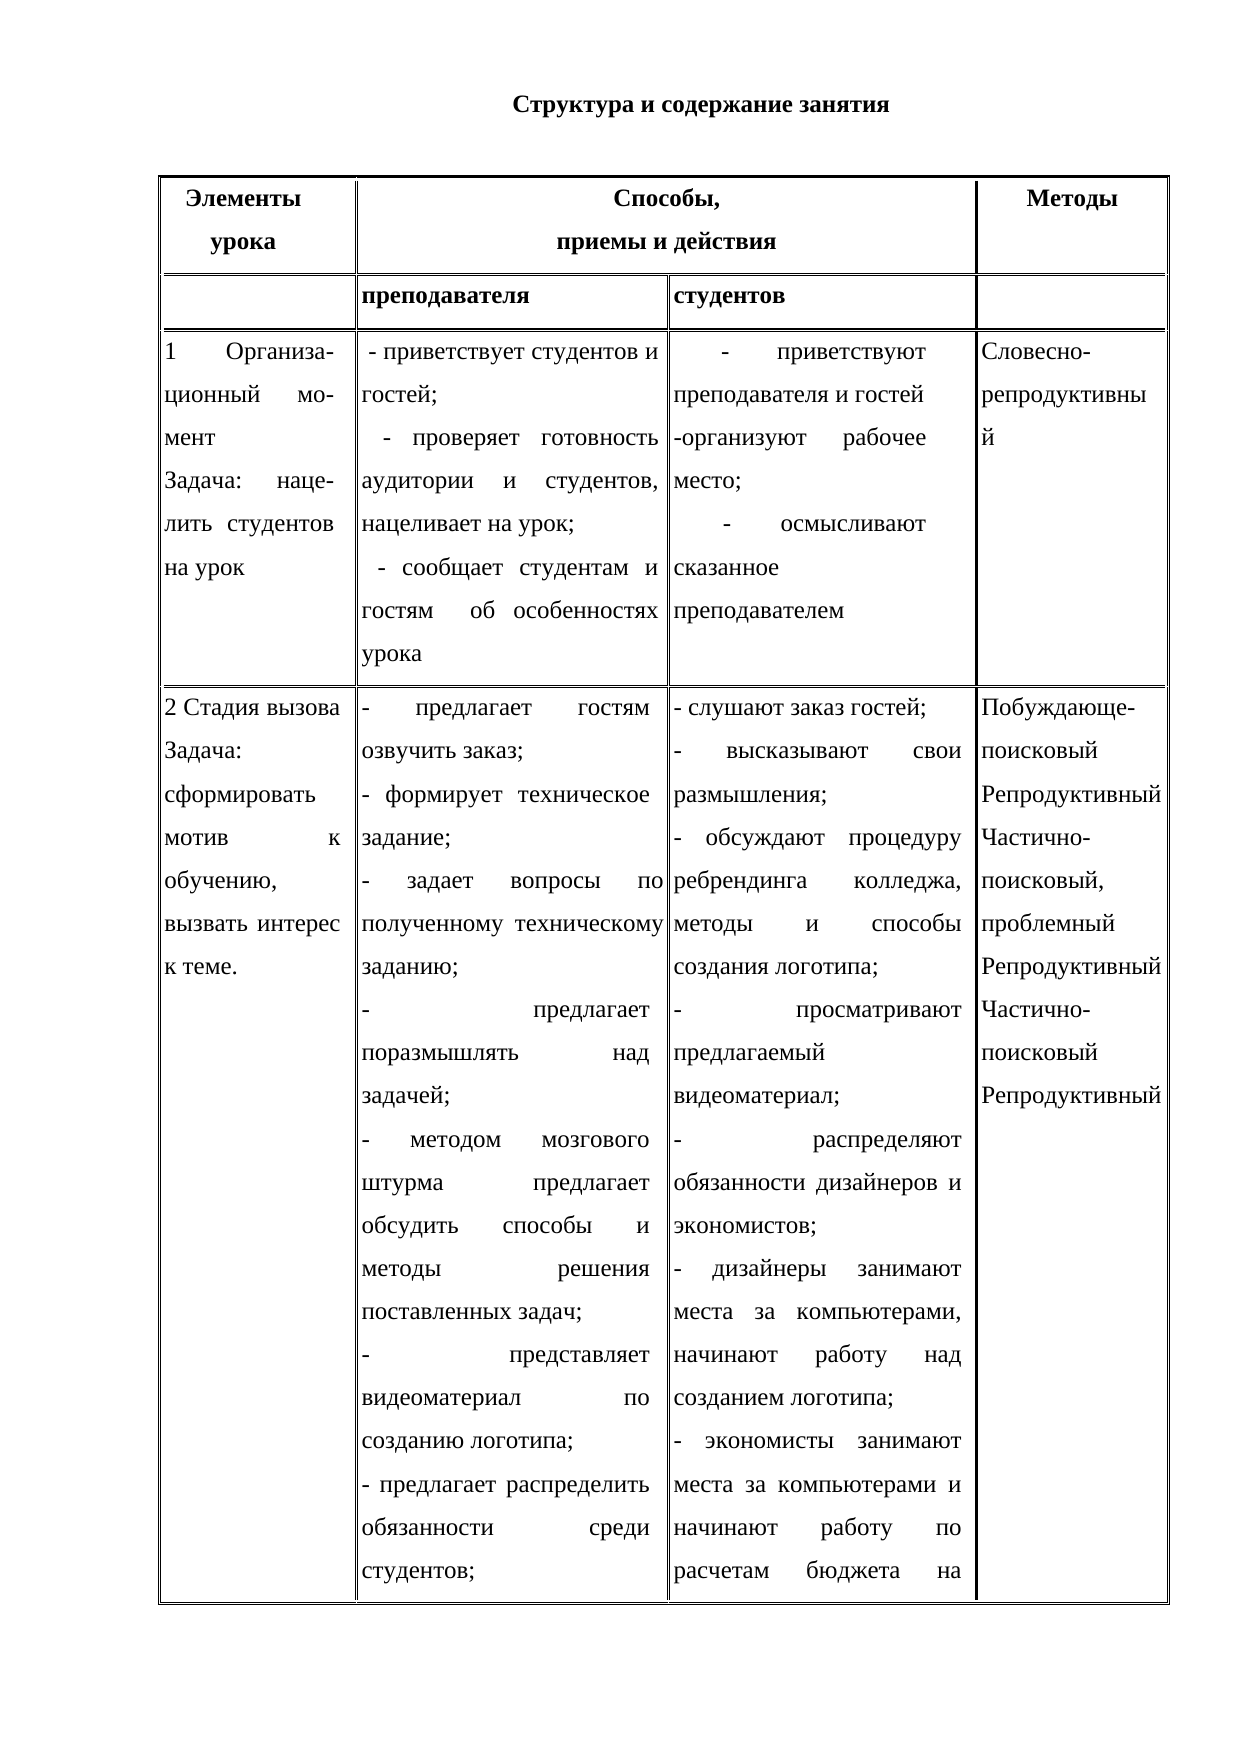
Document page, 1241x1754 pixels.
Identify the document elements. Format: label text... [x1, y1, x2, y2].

table_header Методы [976, 178, 1167, 272]
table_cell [161, 685, 357, 1601]
table_cell преподавателя [358, 276, 667, 328]
table_cell Словесно-репродуктивный [978, 328, 1167, 684]
text Структура и содержание занятия [162, 89, 1165, 117]
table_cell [669, 688, 976, 1601]
table_cell студентов [670, 276, 975, 328]
table_cell [978, 273, 1167, 328]
table_cell [161, 273, 355, 328]
table_cell - приветствуют преподавателя и гостей -организуют рабочее место; - осмысливают сказанное преподавателем [670, 332, 975, 684]
table_cell 1 Организационный момент Задача: нацелить студентов на урок [161, 328, 355, 684]
table_cell - приветствует студентов и гостей; - проверяет готовность аудитории и студентов, нацеливает на урок; - сообщает студентам и гостям об особенностях урока [358, 332, 667, 684]
table_header Способы, приемы и действия [357, 178, 976, 272]
table_header Элементы урока [161, 178, 357, 272]
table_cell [976, 685, 1167, 1601]
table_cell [357, 688, 668, 1601]
